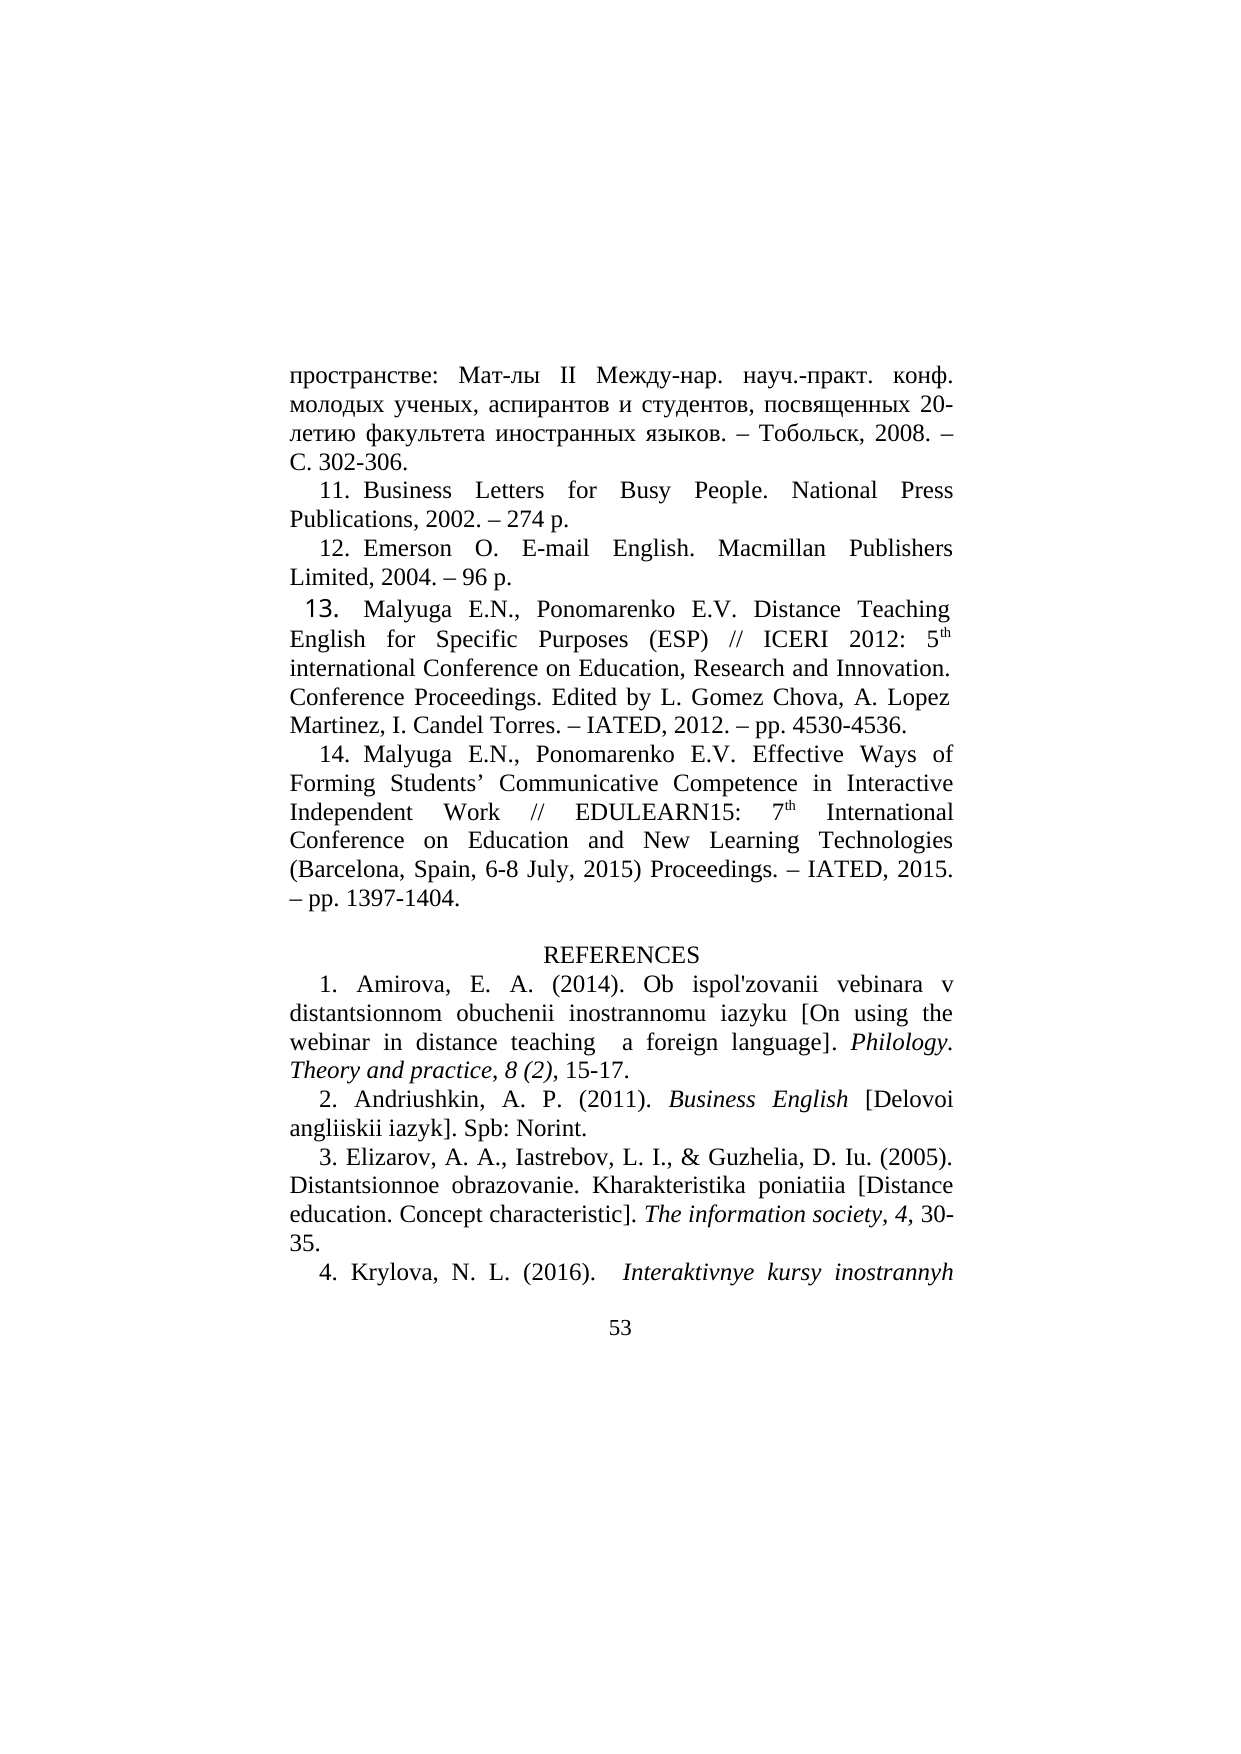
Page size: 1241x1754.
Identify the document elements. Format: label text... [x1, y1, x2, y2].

text 3. Elizarov, A. A., Iastrebov, L. I., & Guzhelia, D. Iu. (2005). Distantsionnoe obrazovanie. Kharakteristika poniatiia [Distance education. Concept characteristic]. The information society, 4, 30-35. [289, 1142, 954, 1257]
text References [289, 941, 954, 969]
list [289, 360, 954, 475]
text 2. Andriushkin, A. P. (2011). Business English [Delovoi angliiskii iazyk]. Spb: Norint. [289, 1084, 954, 1142]
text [289, 1257, 954, 1286]
list Business Letters for Busy People. National Press Publications, 2002. – 274 p. [289, 475, 954, 533]
list Emerson O. E-mail English. Macmillan Publishers Limited, 2004. – 96 p. [289, 533, 954, 590]
list Malyuga E.N., Ponomarenko E.V. Effective Ways of Forming Students’ Communicative Competence in Interactive Independent Work // EDULEARN15: 7th International Conference on Education and New Learning Technologies (Barcelona, Spain, 6-8 July, 2015) Proceedings. – IATED, 2015. – pp. 1397-1404. [289, 739, 954, 912]
text 1. Amirova, E. A. (2014). Ob ispol'zovanii vebinara v distantsionnom obuchenii inostrannomu iazyku [On using the webinar in distance teaching a foreign language]. Philology. Theory and practice, 8 (2), 15-17. [289, 969, 954, 1084]
list Malyuga E.N., Ponomarenko E.V. Distance Teaching English for Specific Purposes (ESP) // ICERI 2012: 5th international Conference on Education, Research and Innovation. Conference Proceedings. Edited by L. Gomez Chova, A. Lopez Martinez, I. Candel Torres. – IATED, 2012. – pp. 4530-4536. [289, 590, 951, 739]
